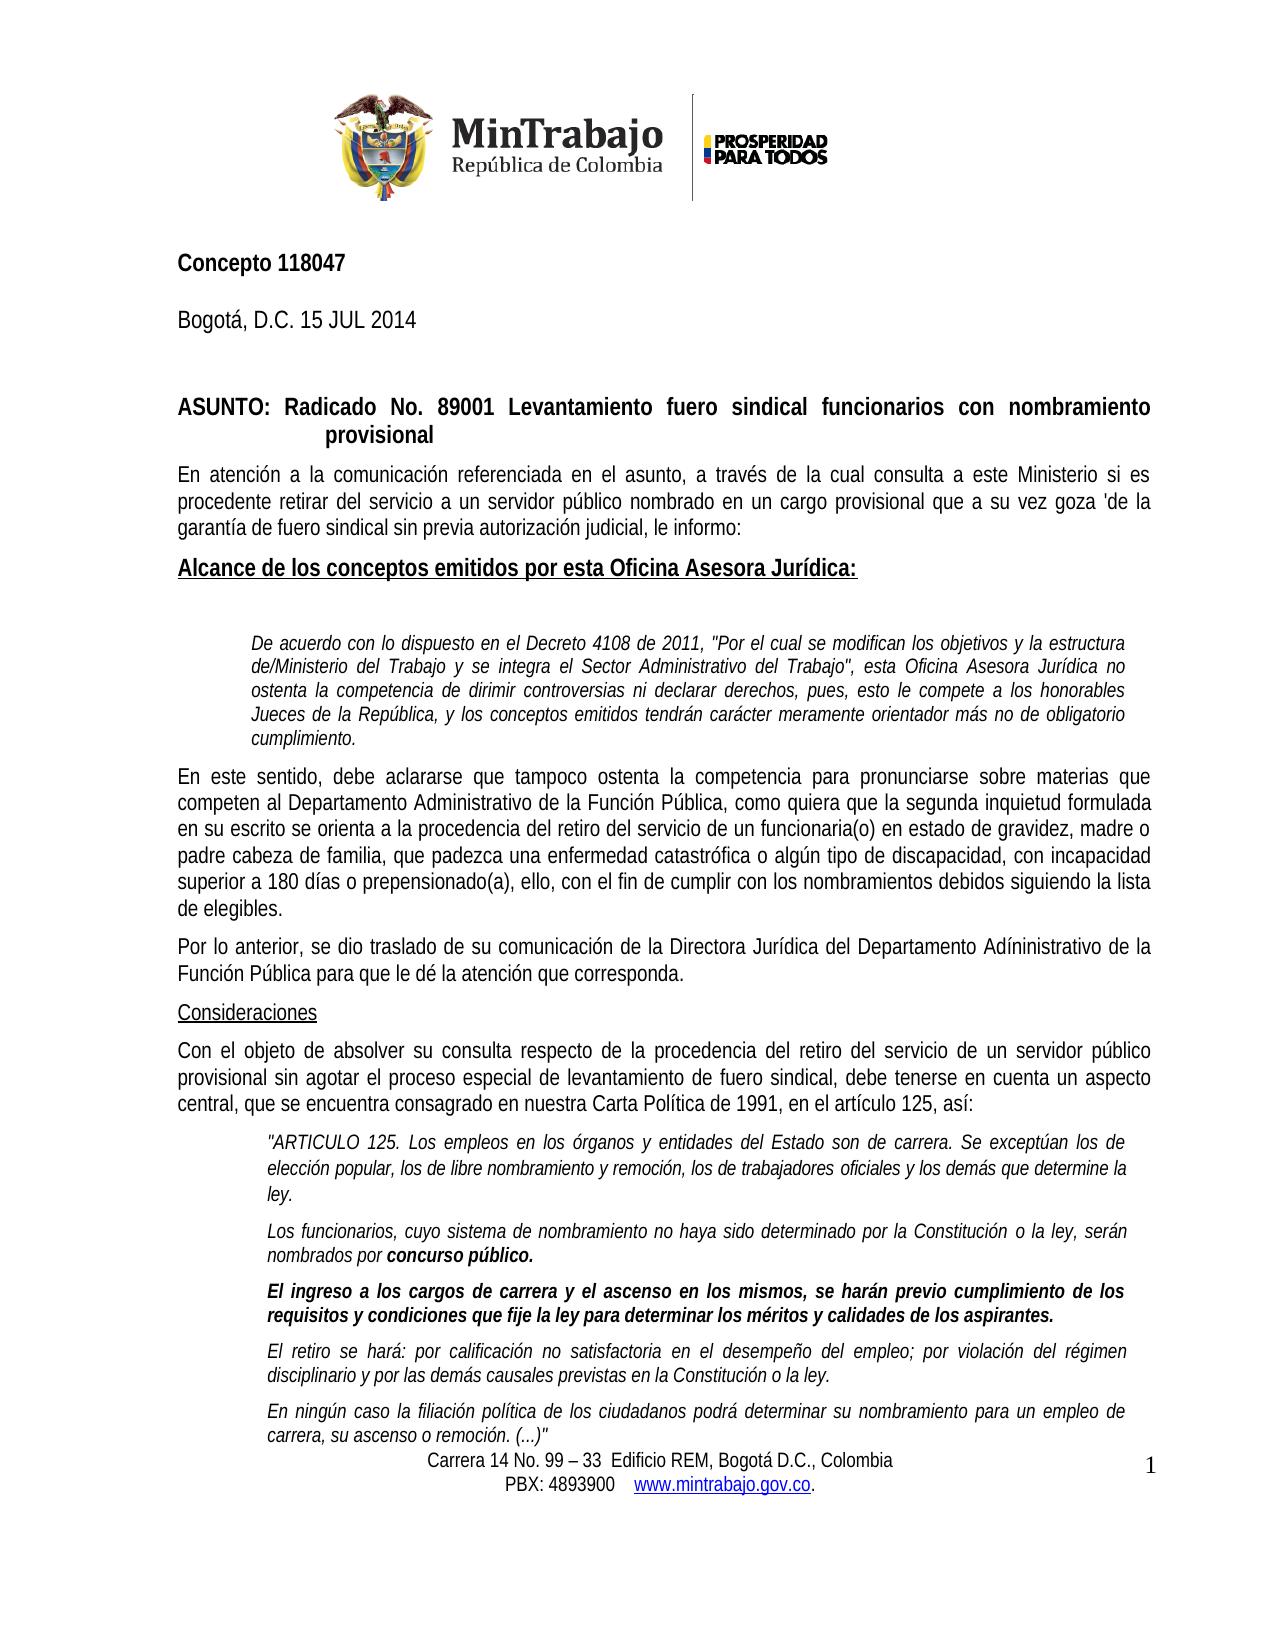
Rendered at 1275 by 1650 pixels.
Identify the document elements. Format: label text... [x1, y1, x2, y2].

text Alcance de los conceptos emitidos por esta Oficina Asesora Jurídica: [177, 553, 1152, 581]
text En ningún caso la filiación política de los ciudadanos podrá determinar su nombramiento para un empleo de carrera, su ascenso o remoción. (...)" [267, 1399, 1127, 1447]
text En este sentido, debe aclararse que tampoco ostenta la competencia para pronunciarse sobre materias que competen al Departamento Administrativo de la Función Pública, como quiera que la segunda inquietud formulada en su escrito se orienta a la procedencia del retiro del servicio de un funcionaria(o) en estado de gravidez, madre o padre cabeza de familia, que padezca una enfermedad catastrófica o algún tipo de discapacidad, con incapacidad superior a 180 días o prepensionado(a), ello, con el fin de cumplir con los nombramientos debidos siguiendo la lista de elegibles. [177, 763, 1152, 921]
text Consideraciones [177, 998, 1152, 1025]
text ASUNTO: Radicado No. 89001 Levantamiento fuero sindical funcionarios con nombramiento provisional [177, 391, 1152, 449]
text De acuerdo con lo dispuesto en el Decreto 4108 de 2011, "Por el cual se modifican los objetivos y la estructura de/Ministerio del Trabajo y se integra el Sector Administrativo del Trabajo", esta Oficina Asesora Jurídica no ostenta la competencia de dirimir controversias ni declarar derechos, pues, esto le compete a los honorables Jueces de la República, y los conceptos emitidos tendrán carácter meramente orientador más no de obligatorio cumplimiento. [251, 630, 1127, 750]
text "ARTICULO 125. Los empleos en los órganos y entidades del Estado son de carrera. Se exceptúan los de elección popular, los de libre nombramiento y remoción, los de trabajadores oficiales y los demás que determine la ley. [267, 1129, 1127, 1207]
text Concepto 118047 [177, 248, 1152, 277]
text Por lo anterior, se dio traslado de su comunicación de la Directora Jurídica del Departamento Adíninistrativo de la Función Pública para que le dé la atención que corresponda. [177, 933, 1152, 986]
text Con el objeto de absolver su consulta respecto de la procedencia del retiro del servicio de un servidor público provisional sin agotar el proceso especial de levantamiento de fuero sindical, debe tenerse en cuenta un aspecto central, que se encuentra consagrado en nuestra Carta Política de 1991, en el artículo 125, así: [177, 1037, 1152, 1116]
text Bogotá, D.C. 15 JUL 2014 [177, 306, 1152, 334]
text En atención a la comunicación referenciada en el asunto, a través de la cual consulta a este Ministerio si es procedente retirar del servicio a un servidor público nombrado en un cargo provisional que a su vez goza 'de la garantía de fuero sindical sin previa autorización judicial, le informo: [177, 461, 1152, 540]
picture [322, 94, 828, 201]
text Los funcionarios, cuyo sistema de nombramiento no haya sido determinado por la Constitución o la ley, serán nombrados por concurso público. [267, 1219, 1127, 1267]
text El ingreso a los cargos de carrera y el ascenso en los mismos, se harán previo cumplimiento de los requisitos y condiciones que fije la ley para determinar los méritos y calidades de los aspirantes. [267, 1280, 1127, 1328]
text El retiro se hará: por calificación no satisfactoria en el desempeño del empleo; por violación del régimen disciplinario y por las demás causales previstas en la Constitución o la ley. [267, 1340, 1127, 1387]
